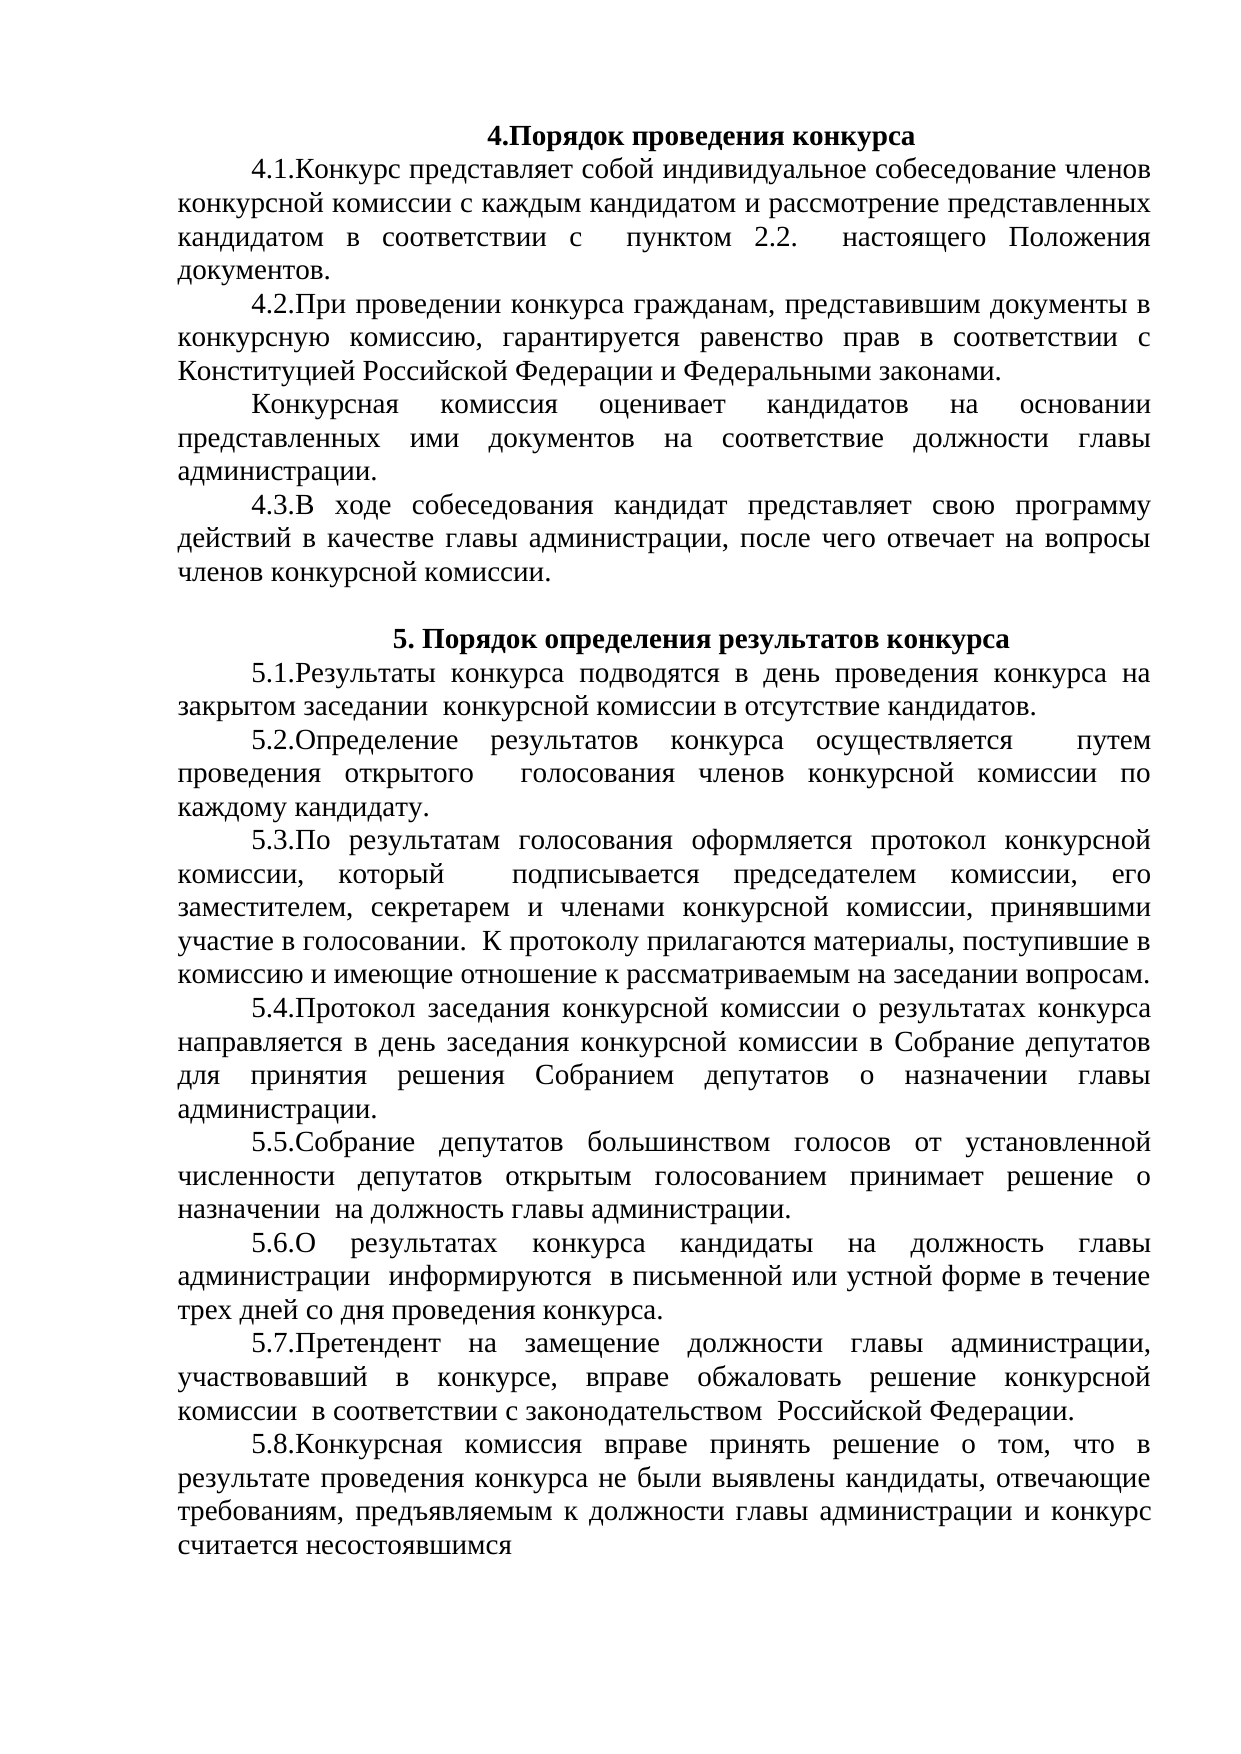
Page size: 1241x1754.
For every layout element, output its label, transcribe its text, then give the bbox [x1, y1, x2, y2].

text 4.Порядок проведения конкурса [177, 118, 1152, 152]
text 5.7.Претендент на замещение должности главы администрации, участвовавший в конкурсе, вправе обжаловать решение конкурсной комиссии в соответствии с законодательством Российской Федерации. [177, 1326, 1152, 1426]
text 5.5.Собрание депутатов большинством голосов от установленной численности депутатов открытым голосованием принимает решение о назначении на должность главы администрации. [177, 1124, 1152, 1225]
text 4.3.В ходе собеседования кандидат представляет свою программу действий в качестве главы администрации, после чего отвечает на вопросы членов конкурсной комиссии. [177, 487, 1152, 588]
text 5.4.Протокол заседания конкурсной комиссии о результатах конкурса направляется в день заседания конкурсной комиссии в Собрание депутатов для принятия решения Собранием депутатов о назначении главы администрации. [177, 990, 1152, 1124]
text 5.8.Конкурсная комиссия вправе принять решение о том, что в результате проведения конкурса не были выявлены кандидаты, отвечающие требованиям, предъявляемым к должности главы администрации и конкурс считается несостоявшимся [177, 1426, 1152, 1560]
text 5.6.О результатах конкурса кандидаты на должность главы администрации информируются в письменной или устной форме в течение трех дней со дня проведения конкурса. [177, 1225, 1152, 1326]
text 4.1.Конкурс представляет собой индивидуальное собеседование членов конкурсной комиссии с каждым кандидатом и рассмотрение представленных кандидатом в соответствии с пунктом 2.2. настоящего Положения документов. [177, 152, 1152, 286]
text Конкурсная комиссия оценивает кандидатов на основании представленных ими документов на соответствие должности главы администрации. [177, 386, 1152, 487]
text 5.2.Определение результатов конкурса осуществляется путем проведения открытого голосования членов конкурсной комиссии по каждому кандидату. [177, 722, 1152, 822]
text 5.3.По результатам голосования оформляется протокол конкурсной комиссии, который подписывается председателем комиссии, его заместителем, секретарем и членами конкурсной комиссии, принявшими участие в голосовании. К протоколу прилагаются материалы, поступившие в комиссию и имеющие отношение к рассматриваемым на заседании вопросам. [177, 822, 1152, 990]
text 5. Порядок определения результатов конкурса [177, 621, 1152, 655]
text 5.1.Результаты конкурса подводятся в день проведения конкурса на закрытом заседании конкурсной комиссии в отсутствие кандидатов. [177, 655, 1152, 722]
text 4.2.При проведении конкурса гражданам, представившим документы в конкурсную комиссию, гарантируется равенство прав в соответствии с Конституцией Российской Федерации и Федеральными законами. [177, 286, 1152, 386]
